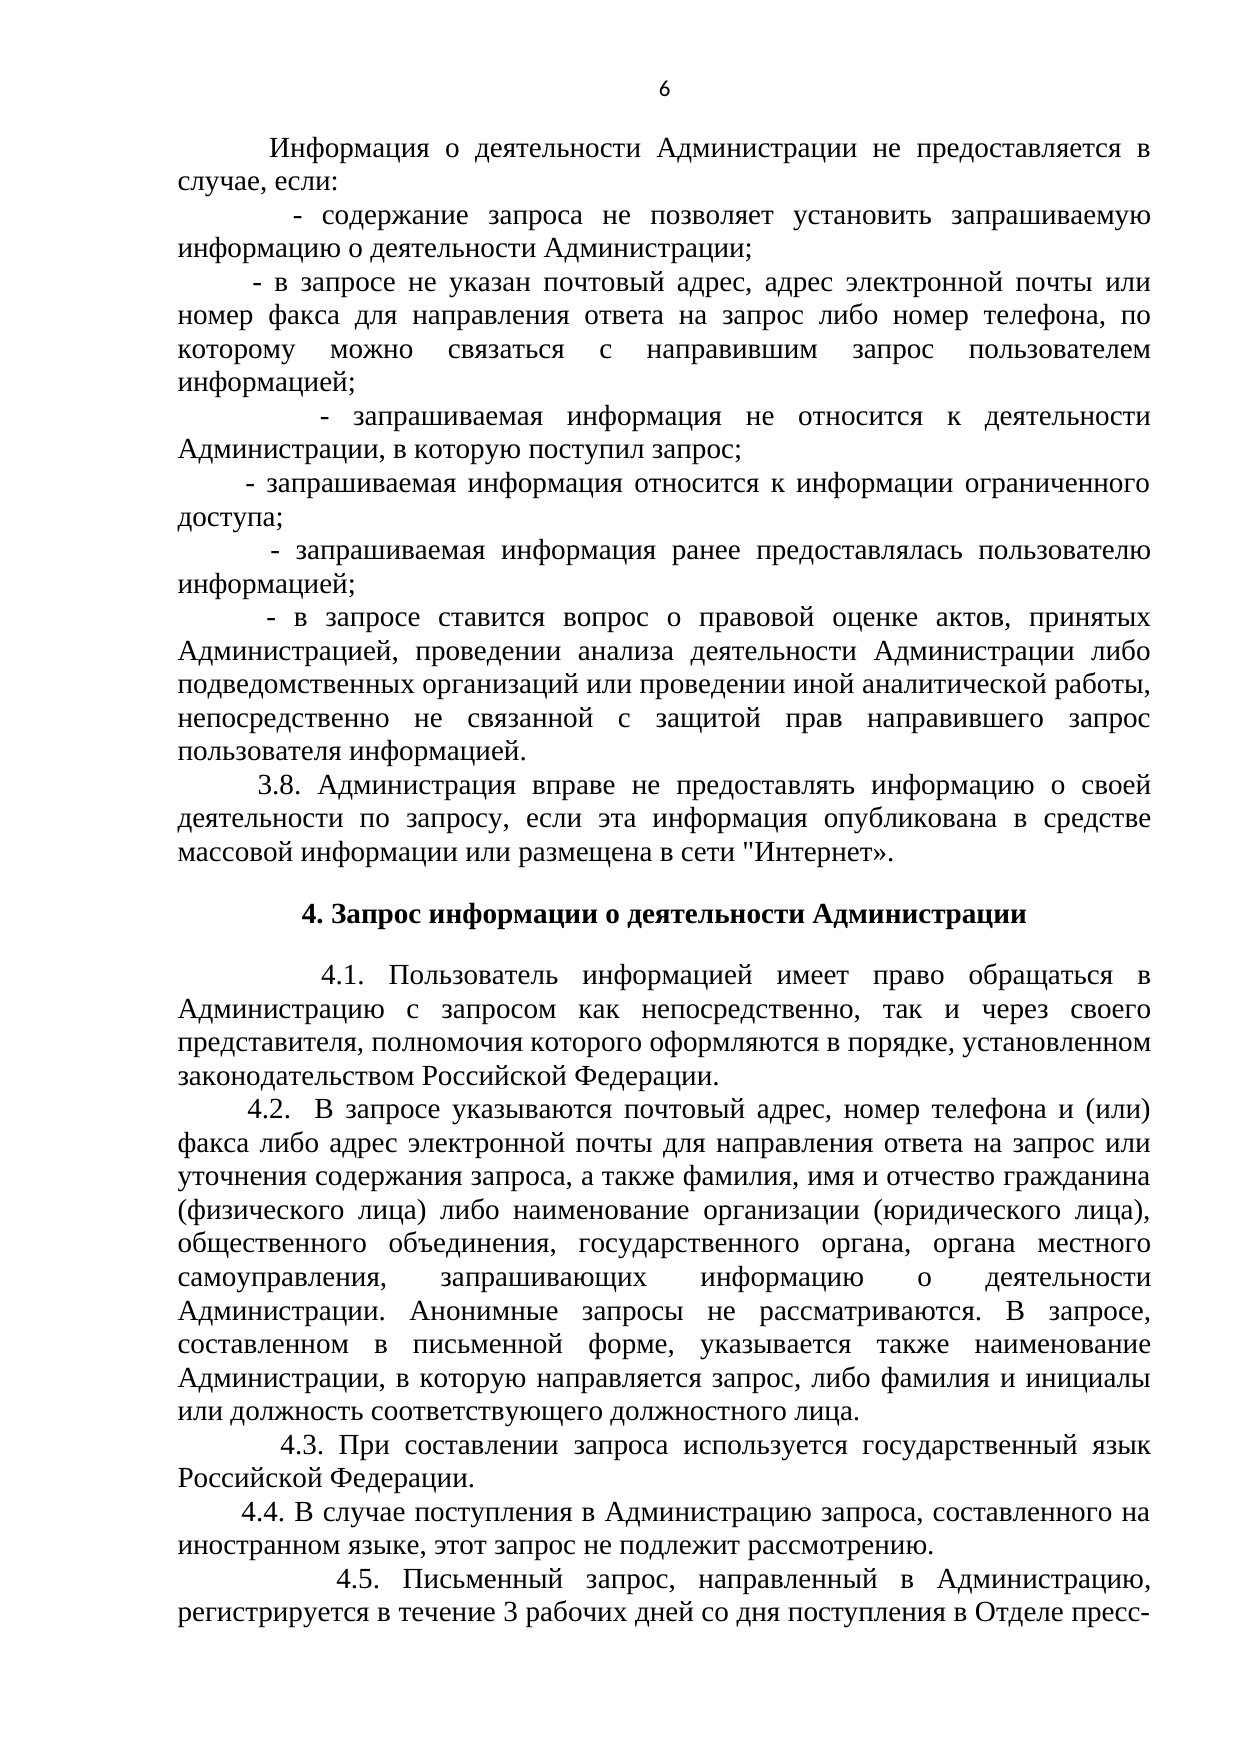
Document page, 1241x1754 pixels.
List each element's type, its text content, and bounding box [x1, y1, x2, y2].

text 4.3. При составлении запроса используется государственный язык Российской Федерации. [177, 1427, 1152, 1494]
text - в запросе ставится вопрос о правовой оценке актов, принятых Администрацией, проведении анализа деятельности Администрации либо подведомственных организаций или проведении иной аналитической работы, непосредственно не связанной с защитой прав направившего запрос пользователя информацией. [177, 599, 1152, 767]
text Информация о деятельности Администрации не предоставляется в случае, если: [177, 130, 1152, 197]
text 4.4. В случае поступления в Администрацию запроса, составленного на иностранном языке, этот запрос не подлежит рассмотрению. [177, 1494, 1152, 1561]
text 3.8. Администрация вправе не предоставлять информацию о своей деятельности по запросу, если эта информация опубликована в средстве массовой информации или размещена в сети "Интернет». [177, 767, 1152, 868]
text - запрашиваемая информация не относится к деятельности Администрации, в которую поступил запрос; [177, 398, 1152, 465]
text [177, 1561, 1152, 1628]
text - в запросе не указан почтовый адрес, адрес электронной почты или номер факса для направления ответа на запрос либо номер телефона, по которому можно связаться с направившим запрос пользователем информацией; [177, 264, 1152, 398]
text 4.1. Пользователь информацией имеет право обращаться в Администрацию с запросом как непосредственно, так и через своего представителя, полномочия которого оформляются в порядке, установленном законодательством Российской Федерации. [177, 957, 1152, 1091]
text - содержание запроса не позволяет установить запрашиваемую информацию о деятельности Администрации; [177, 197, 1152, 264]
text 4.2. В запросе указываются почтовый адрес, номер телефона и (или) факса либо адрес электронной почты для направления ответа на запрос или уточнения содержания запроса, а также фамилия, имя и отчество гражданина (физического лица) либо наименование организации (юридического лица), общественного объединения, государственного органа, органа местного самоуправления, запрашивающих информацию о деятельности Администрации. Анонимные запросы не рассматриваются. В запросе, составленном в письменной форме, указывается также наименование Администрации, в которую направляется запрос, либо фамилия и инициалы или должность соответствующего должностного лица. [177, 1091, 1152, 1427]
text - запрашиваемая информация относится к информации ограниченного доступа; [177, 465, 1152, 532]
text - запрашиваемая информация ранее предоставлялась пользователю информацией; [177, 532, 1152, 599]
text 4. Запрос информации о деятельности Администрации [177, 896, 1152, 929]
